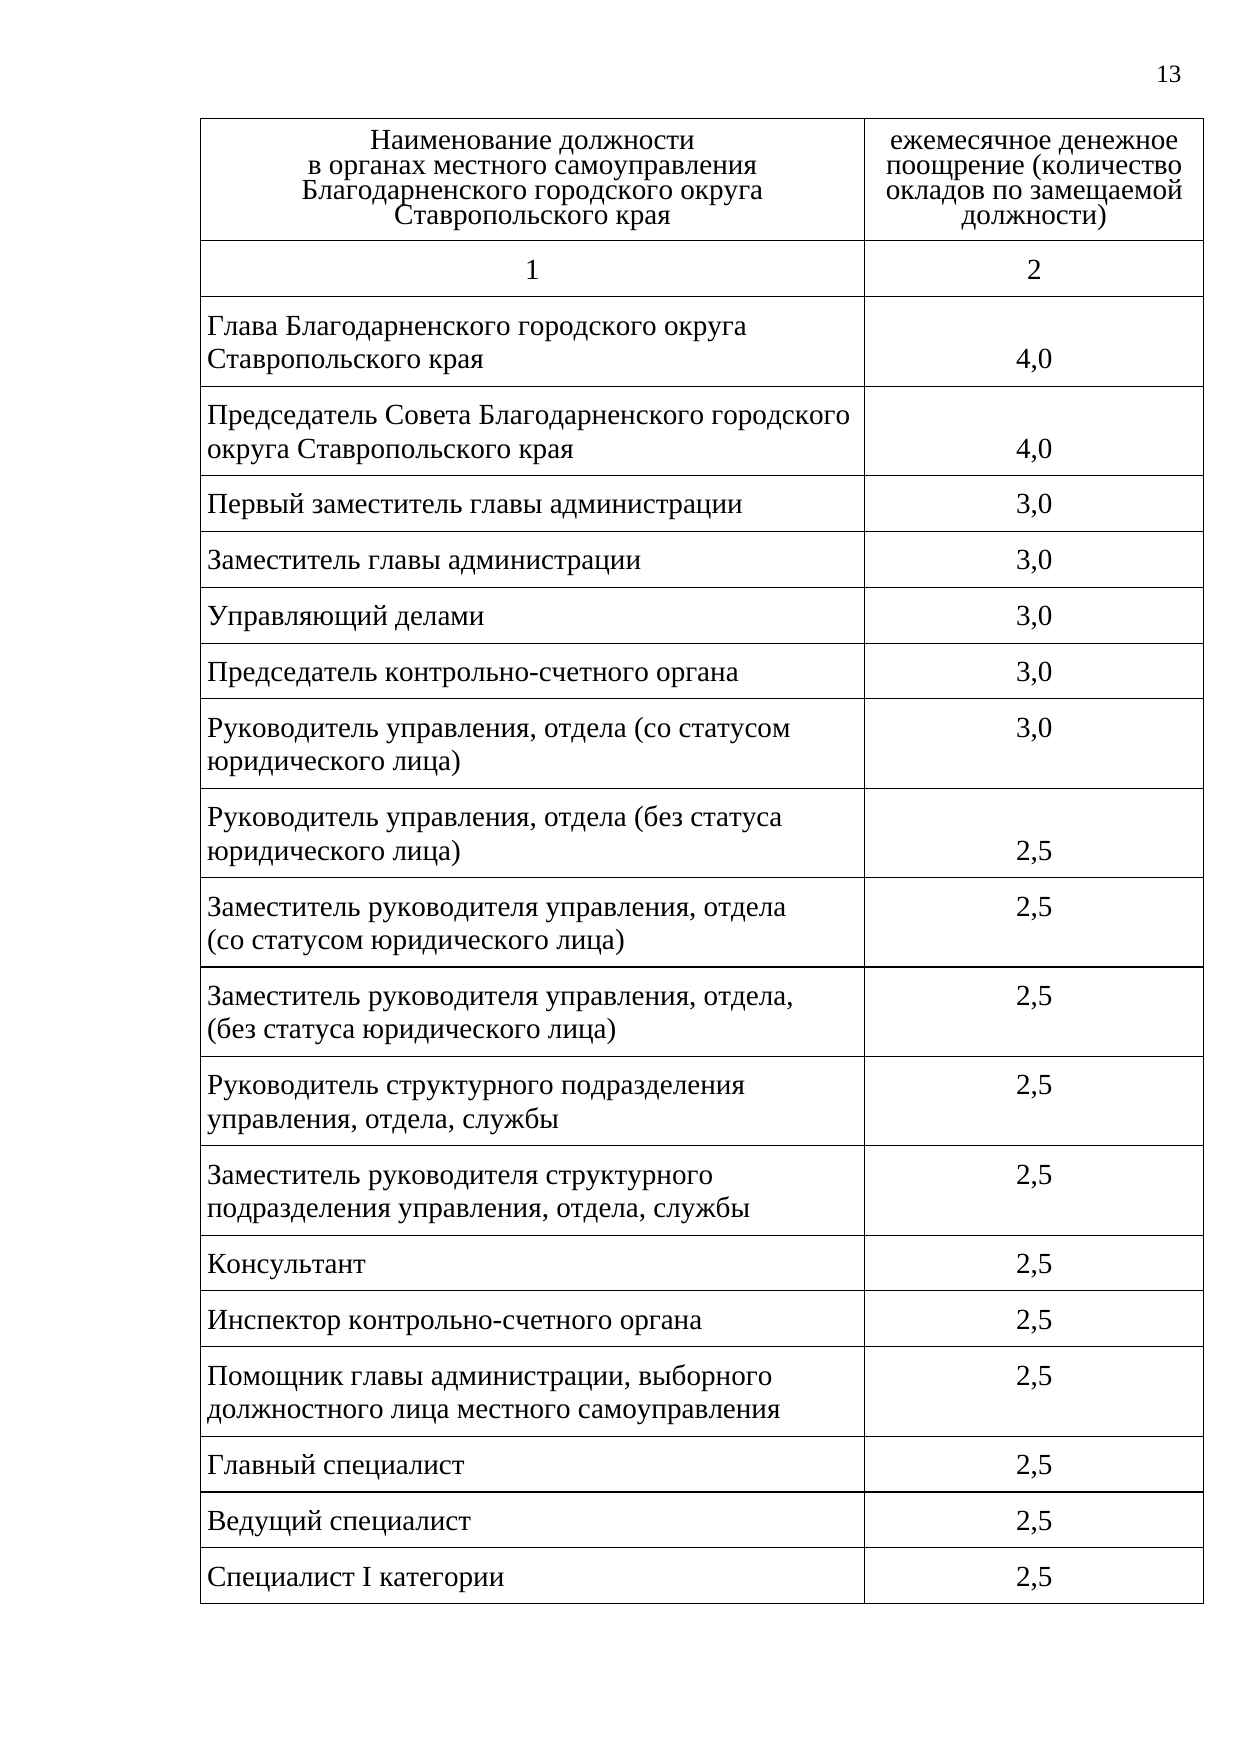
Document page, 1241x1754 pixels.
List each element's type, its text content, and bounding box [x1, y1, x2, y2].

table_cell Заместитель руководителя управления, отдела (со статусом юридического лица) [201, 878, 864, 966]
table_cell 4,0 [865, 387, 1203, 475]
table_cell 2,5 [865, 789, 1203, 877]
table_cell Управляющий делами [201, 588, 864, 642]
table_cell Заместитель руководителя управления, отдела, (без статуса юридического лица) [201, 968, 864, 1056]
table_cell 2,5 [865, 1291, 1203, 1346]
table_cell 2,5 [865, 1146, 1203, 1234]
table_cell Первый заместитель главы администрации [201, 476, 864, 531]
table_cell 3,0 [865, 588, 1203, 642]
table_cell 3,0 [865, 644, 1203, 698]
table_header ежемесячное денежное поощрение (количество окладов по замещаемой должности) [865, 119, 1203, 240]
table_header Наименование должности в органах местного самоуправления Благодарненского городского округа Ставропольского края [201, 119, 864, 240]
table_cell 2,5 [865, 878, 1203, 966]
table_cell Инспектор контрольно-счетного органа [201, 1291, 864, 1346]
table_cell Ведущий специалист [201, 1493, 864, 1547]
table_cell 2,5 [865, 1057, 1203, 1145]
table_cell 2,5 [865, 1548, 1203, 1603]
table_cell Главный специалист [201, 1437, 864, 1491]
table_cell Заместитель руководителя структурного подразделения управления, отдела, службы [201, 1146, 864, 1234]
table_cell 1 [201, 241, 864, 296]
table_cell 2 [865, 241, 1203, 296]
table_cell 2,5 [865, 968, 1203, 1056]
table_cell Руководитель управления, отдела (без статуса юридического лица) [201, 789, 864, 877]
table_cell 2,5 [865, 1236, 1203, 1290]
table_cell Руководитель структурного подразделения управления, отдела, службы [201, 1057, 864, 1145]
table_cell 2,5 [865, 1437, 1203, 1491]
table_cell Руководитель управления, отдела (со статусом юридического лица) [201, 699, 864, 788]
table_cell Помощник главы администрации, выборного должностного лица местного самоуправления [201, 1347, 864, 1436]
table_cell 4,0 [865, 297, 1203, 386]
table_cell 2,5 [865, 1347, 1203, 1436]
table_cell Председатель контрольно-счетного органа [201, 644, 864, 698]
table_cell 3,0 [865, 476, 1203, 531]
table_cell 3,0 [865, 699, 1203, 788]
table_cell Специалист I категории [201, 1548, 864, 1603]
table_cell Консультант [201, 1236, 864, 1290]
table_cell Заместитель главы администрации [201, 532, 864, 587]
table_cell Глава Благодарненского городского округа Ставропольского края [201, 297, 864, 386]
table_cell 3,0 [865, 532, 1203, 587]
table_cell Председатель Совета Благодарненского городского округа Ставропольского края [201, 387, 864, 475]
table_cell 2,5 [865, 1493, 1203, 1547]
